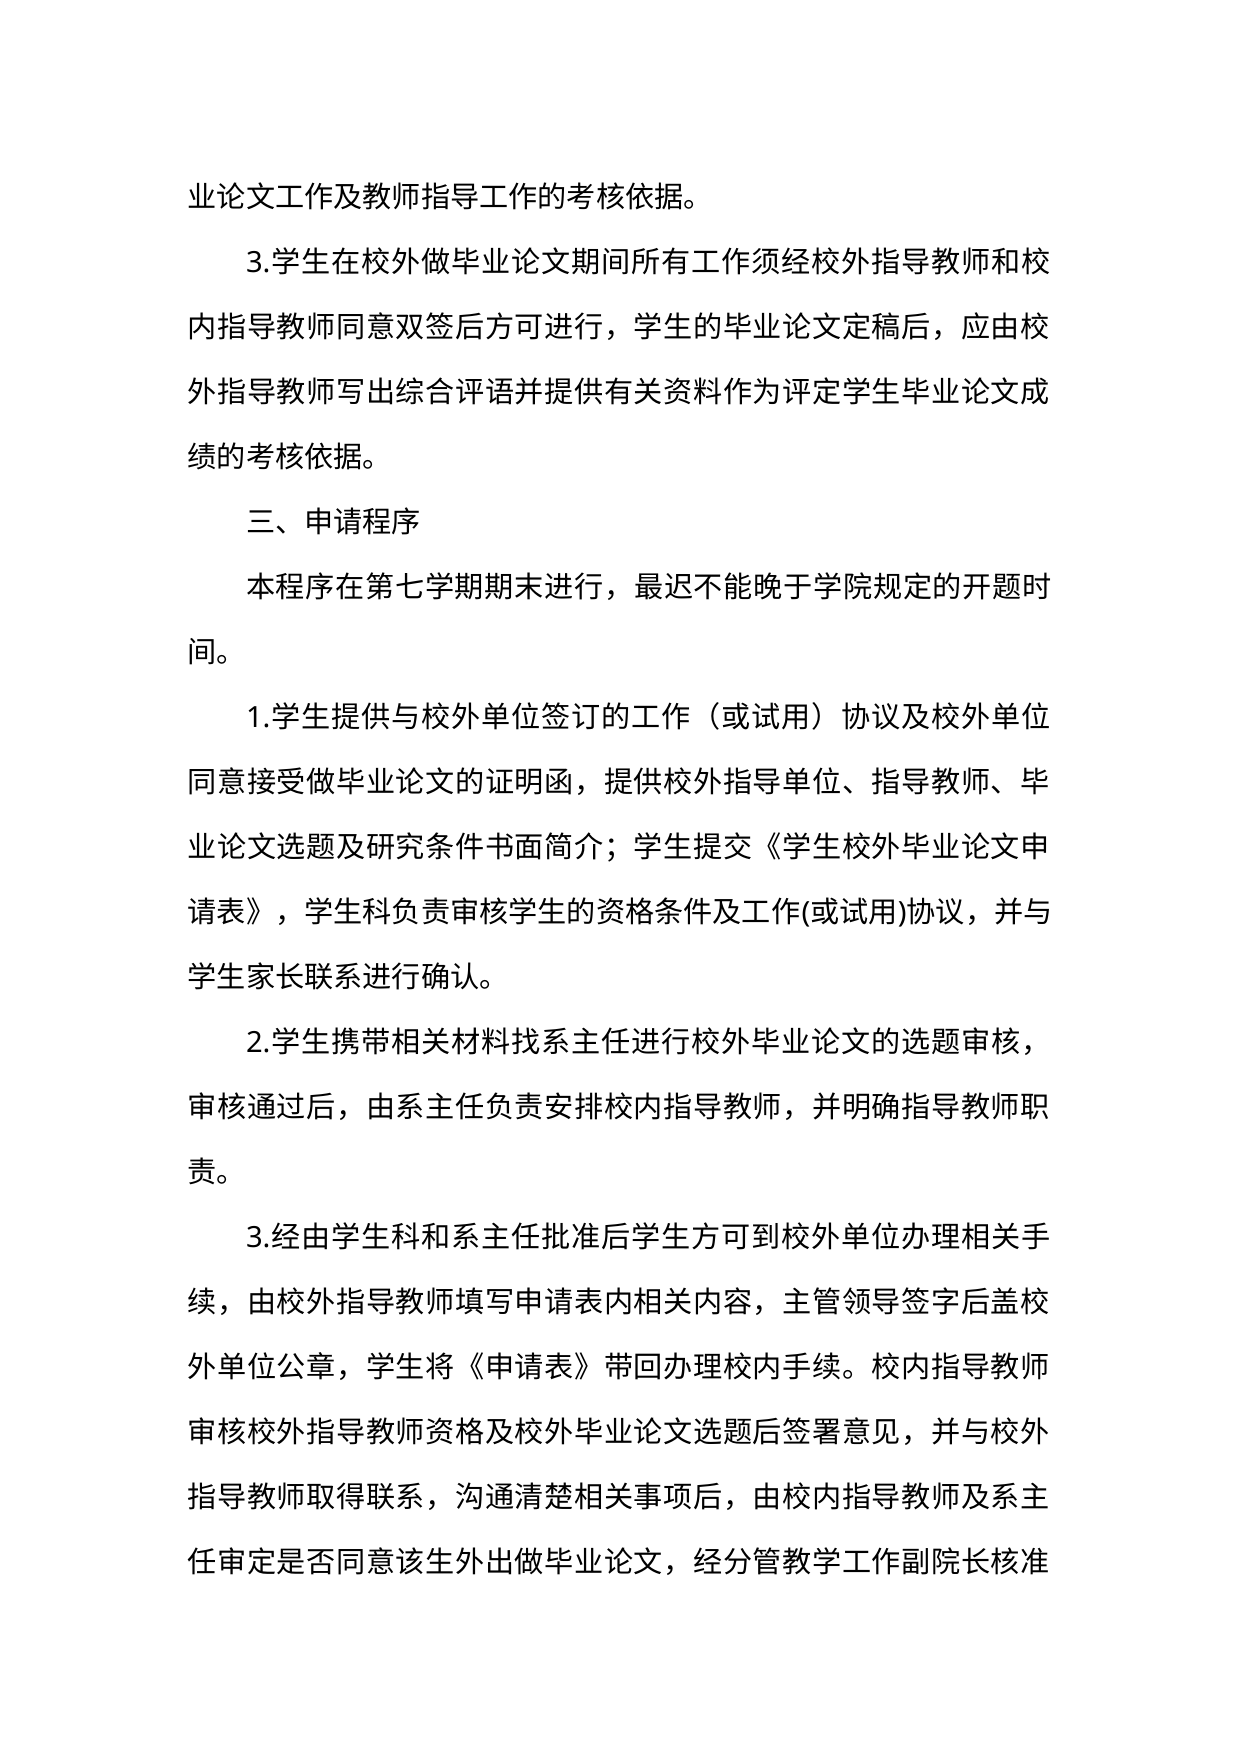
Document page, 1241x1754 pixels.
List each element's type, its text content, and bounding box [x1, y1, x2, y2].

text 2.学生携带相关材料找系主任进行校外毕业论文的选题审核，审核通过后，由系主任负责安排校内指导教师，并明确指导教师职责。 [187, 1007, 1053, 1202]
text 本程序在第七学期期末进行，最迟不能晚于学院规定的开题时间。 [187, 552, 1053, 682]
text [187, 1202, 1053, 1592]
text 1.学生提供与校外单位签订的工作（或试用）协议及校外单位同意接受做毕业论文的证明函，提供校外指导单位、指导教师、毕业论文选题及研究条件书面简介；学生提交《学生校外毕业论文申请表》，学生科负责审核学生的资格条件及工作(或试用)协议，并与学生家长联系进行确认。 [187, 682, 1053, 1007]
text 3.学生在校外做毕业论文期间所有工作须经校外指导教师和校内指导教师同意双签后方可进行，学生的毕业论文定稿后，应由校外指导教师写出综合评语并提供有关资料作为评定学生毕业论文成绩的考核依据。 [187, 227, 1053, 487]
text 三、申请程序 [187, 487, 1053, 552]
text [187, 162, 1053, 227]
